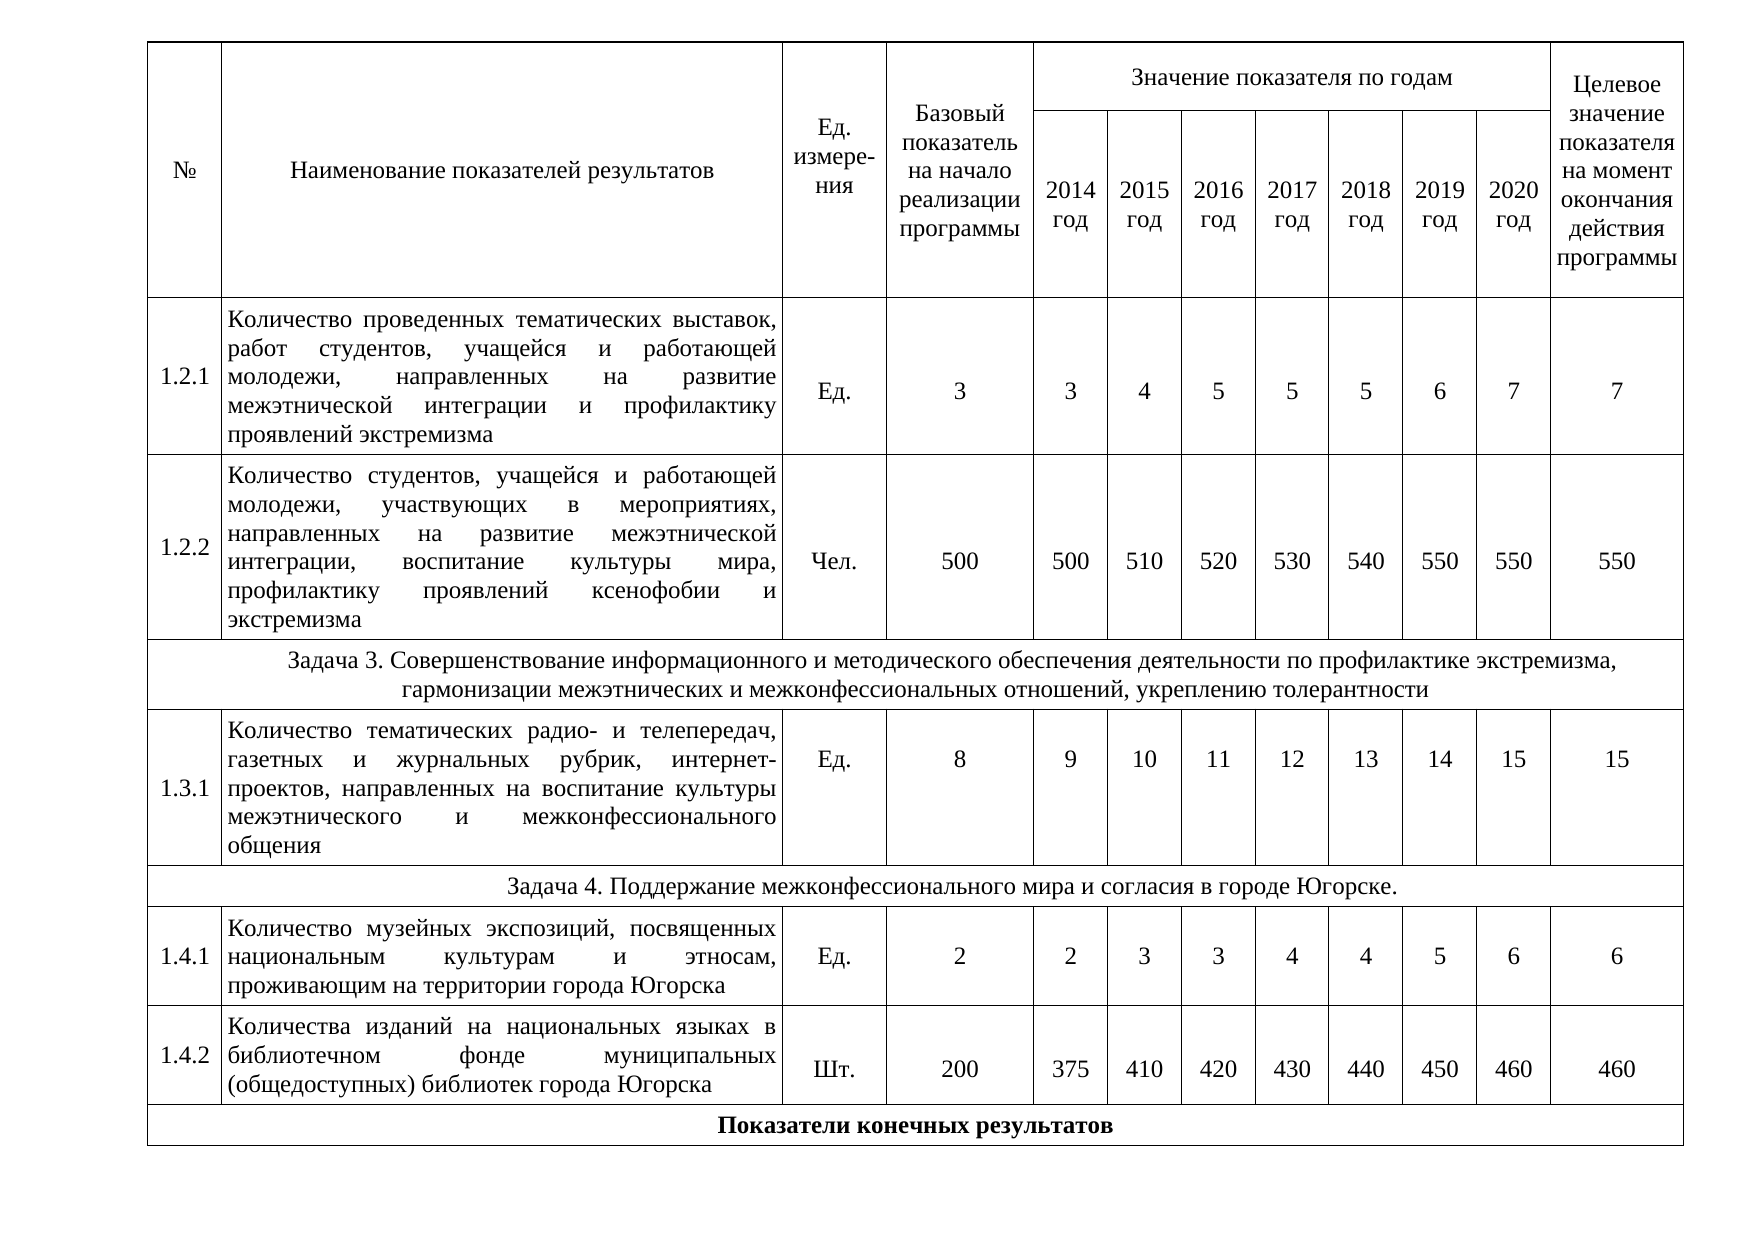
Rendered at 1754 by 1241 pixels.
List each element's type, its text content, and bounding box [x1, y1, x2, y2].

table_cell 460 [1551, 1006, 1683, 1103]
table_cell 540 [1329, 455, 1402, 638]
table_cell Количество студентов, учащейся и работающей молодежи, участвующих в мероприятиях, направленных на развитие межэтнической интеграции, воспитание культуры мира, профилактику проявлений ксенофобии и экстремизма [222, 455, 782, 638]
table_cell 6 [1403, 298, 1476, 453]
table_cell Количество музейных экспозиций, посвященных национальным культурам и этносам, проживающим на территории города Югорска [222, 907, 782, 1005]
table_cell Чел. [783, 455, 886, 638]
table_cell 410 [1108, 1006, 1181, 1103]
table_header Базовый показатель на начало реализации программы [887, 43, 1033, 297]
table_cell 5 [1329, 298, 1402, 453]
table_cell 5 [1182, 298, 1255, 453]
table_cell 510 [1108, 455, 1181, 638]
table_cell 11 [1182, 710, 1255, 865]
table_cell Показатели конечных результатов [148, 1105, 1683, 1145]
table_cell 12 [1256, 710, 1328, 865]
table_cell 7 [1551, 298, 1683, 453]
table_cell 2019 год [1403, 111, 1476, 297]
table_cell 550 [1403, 455, 1476, 638]
table_cell 520 [1182, 455, 1255, 638]
table_cell 6 [1477, 907, 1550, 1005]
table_cell 375 [1034, 1006, 1107, 1103]
table_cell 1.2.1 [148, 298, 221, 453]
table_cell 460 [1477, 1006, 1550, 1103]
table_cell Ед. [783, 298, 886, 453]
table_cell 7 [1477, 298, 1550, 453]
table_cell 500 [887, 455, 1033, 638]
table_cell 2017 год [1256, 111, 1328, 297]
table_cell 3 [887, 298, 1033, 453]
table_cell Задача 4. Поддержание межконфессионального мира и согласия в городе Югорске. [148, 866, 1683, 906]
table_cell 4 [1108, 298, 1181, 453]
table_cell 13 [1329, 710, 1402, 865]
table_cell 1.3.1 [148, 710, 221, 865]
table_cell 2014 год [1034, 111, 1107, 297]
table_cell 3 [1034, 298, 1107, 453]
table_cell 4 [1256, 907, 1328, 1005]
table_cell 200 [887, 1006, 1033, 1103]
table_header № [148, 43, 221, 297]
table_cell 1.4.1 [148, 907, 221, 1005]
table_cell 9 [1034, 710, 1107, 865]
table_cell 8 [887, 710, 1033, 865]
table_cell 2015 год [1108, 111, 1181, 297]
table_cell 2016 год [1182, 111, 1255, 297]
table_cell 5 [1256, 298, 1328, 453]
table_cell 420 [1182, 1006, 1255, 1103]
table_cell Ед. [783, 907, 886, 1005]
table_cell 530 [1256, 455, 1328, 638]
table_cell Задача 3. Совершенствование информационного и методического обеспечения деятельности по профилактике экстремизма, гармонизации межэтнических и межконфессиональных отношений, укреплению толерантности [148, 640, 1683, 708]
table_cell Количество тематических радио- и телепередач, газетных и журнальных рубрик, интернет-проектов, направленных на воспитание культуры межэтнического и межконфессионального общения [222, 710, 782, 865]
table_cell 430 [1256, 1006, 1328, 1103]
table_cell 440 [1329, 1006, 1402, 1103]
table_header Значение показателя по годам [1034, 43, 1550, 110]
table_cell 15 [1477, 710, 1550, 865]
table_cell 2 [887, 907, 1033, 1005]
table_cell 2018 год [1329, 111, 1402, 297]
table_cell 6 [1551, 907, 1683, 1005]
table_cell Количество проведенных тематических выставок, работ студентов, учащейся и работающей молодежи, направленных на развитие межэтнической интеграции и профилактику проявлений экстремизма [222, 298, 782, 453]
table_cell 450 [1403, 1006, 1476, 1103]
table_cell 550 [1477, 455, 1550, 638]
table_cell 1.4.2 [148, 1006, 221, 1103]
table_cell 2020 год [1477, 111, 1550, 297]
table_header Целевое значение показателя на момент окончания действия программы [1551, 43, 1683, 297]
table_cell Количества изданий на национальных языках в библиотечном фонде муниципальных (общедоступных) библиотек города Югорска [222, 1006, 782, 1103]
table_cell 5 [1403, 907, 1476, 1005]
table_cell 15 [1551, 710, 1683, 865]
table_cell 550 [1551, 455, 1683, 638]
table_header Ед. измере- ния [783, 43, 886, 297]
table_cell 14 [1403, 710, 1476, 865]
table_cell 1.2.2 [148, 455, 221, 638]
table_cell 500 [1034, 455, 1107, 638]
table_cell 4 [1329, 907, 1402, 1005]
table_cell 3 [1182, 907, 1255, 1005]
table_cell Шт. [783, 1006, 886, 1103]
table_cell 3 [1108, 907, 1181, 1005]
table_cell 10 [1108, 710, 1181, 865]
table_cell Ед. [783, 710, 886, 865]
table_cell 2 [1034, 907, 1107, 1005]
table_header Наименование показателей результатов [222, 43, 782, 297]
